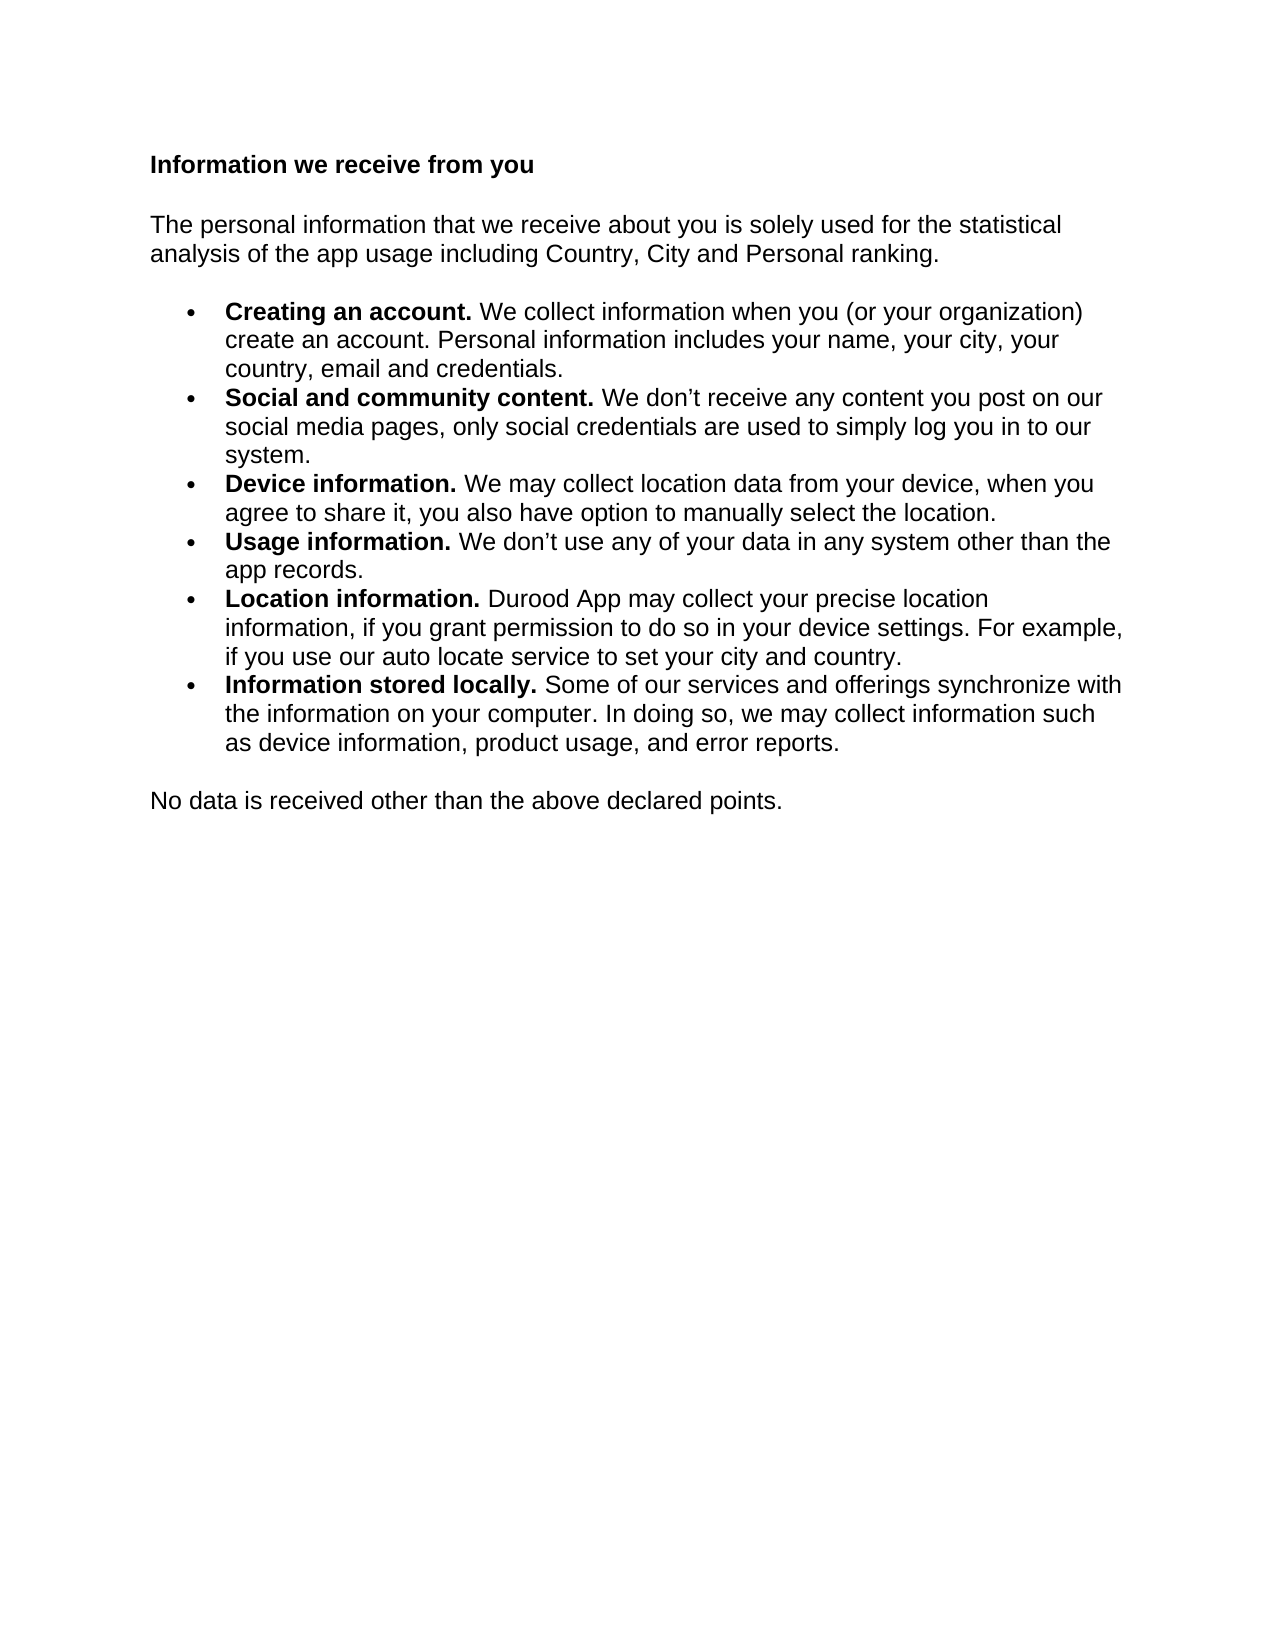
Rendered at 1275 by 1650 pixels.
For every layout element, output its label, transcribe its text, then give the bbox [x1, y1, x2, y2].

list Location information. Durood App may collect your precise location information, if you grant permission to do so in your device settings. For example, if you use our auto locate service to set your city and country. [187, 584, 1125, 670]
text No data is received other than the above declared points. [150, 786, 1125, 814]
list Creating an account. We collect information when you (or your organization) create an account. Personal information includes your name, your city, your country, email and credentials. [187, 297, 1125, 383]
list Information stored locally. Some of our services and offerings synchronize with the information on your computer. In doing so, we may collect information such as device information, product usage, and error reports. [187, 670, 1125, 757]
list Device information. We may collect location data from your device, when you agree to share it, you also have option to manually select the location. [187, 469, 1125, 527]
text Information we receive from you [150, 150, 1125, 179]
list Social and community content. We don’t receive any content you post on our social media pages, only social credentials are used to simply log you in to our system. [187, 383, 1125, 469]
text The personal information that we receive about you is solely used for the statistical analysis of the app usage including Country, City and Personal ranking. [150, 210, 1125, 267]
list Usage information. We don’t use any of your data in any system other than the app records. [187, 527, 1125, 584]
